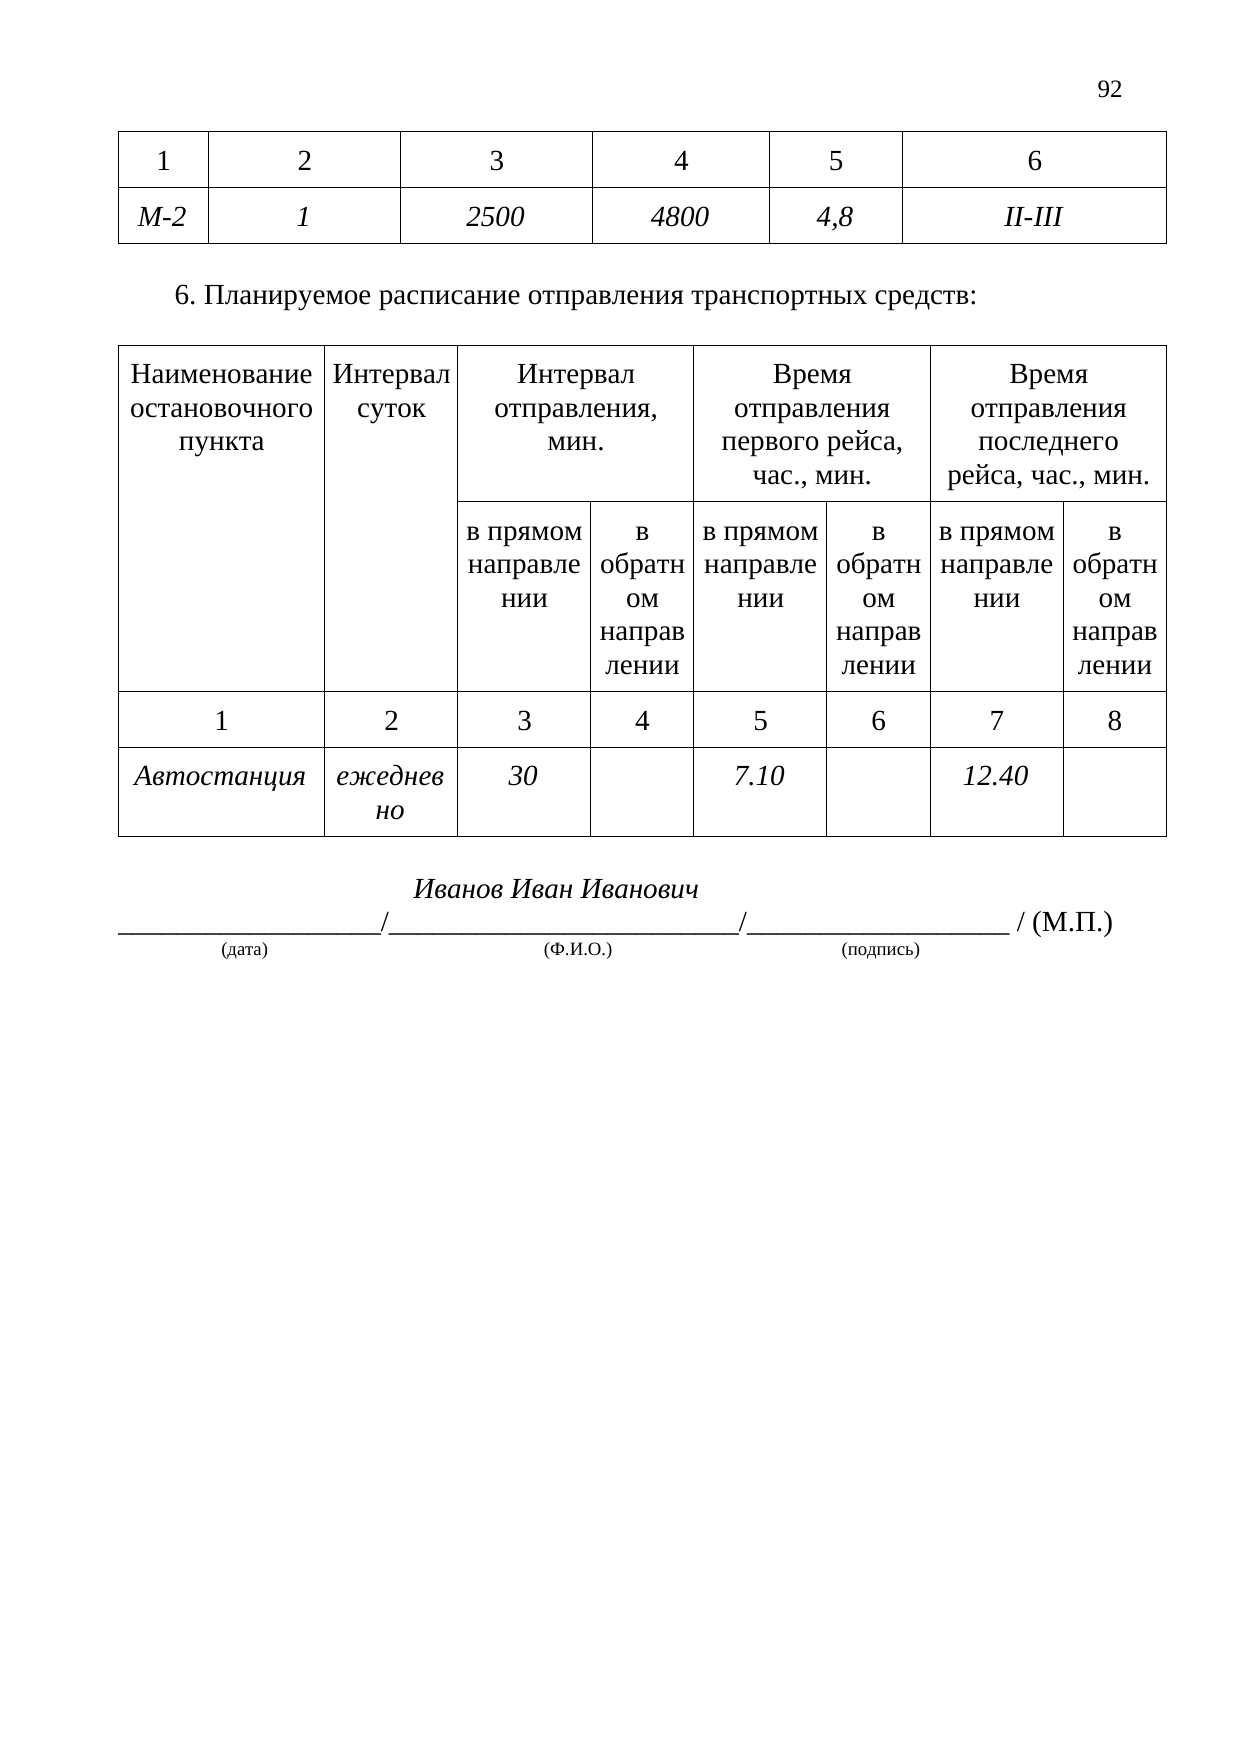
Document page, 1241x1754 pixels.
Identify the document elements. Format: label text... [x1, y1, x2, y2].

table_cell 7 [931, 692, 1063, 747]
table_cell 6 [827, 692, 930, 747]
table_cell 8 [1064, 692, 1166, 747]
table_cell 4 [591, 692, 693, 747]
table_cell 6 [903, 132, 1166, 187]
table_cell в обратном направлении [827, 502, 930, 691]
table_header Интервал отправления, мин. [458, 346, 693, 501]
table_cell 2 [325, 692, 457, 747]
table_cell 7.10 [694, 748, 826, 836]
table_cell 1 [119, 692, 324, 747]
table_cell в прямом направлении [694, 502, 826, 691]
table_cell ежедневно [325, 748, 457, 836]
text 6. Планируемое расписание отправления транспортных средств: [118, 277, 1122, 311]
table_cell 5 [770, 132, 902, 187]
table_cell 2500 [401, 188, 592, 243]
table_header Время отправления последнего рейса, час., мин. [931, 346, 1166, 501]
table_cell 3 [401, 132, 592, 187]
table_cell в обратном направлении [1064, 502, 1166, 691]
text __________________/________________________/__________________ / (М.П.) [118, 904, 1122, 938]
table_cell 4,8 [770, 188, 902, 243]
table_cell 4 [593, 132, 769, 187]
table_cell в прямом направлении [458, 502, 590, 691]
table_cell 1 [119, 132, 208, 187]
text (дата) (Ф.И.О.) (подпись) [118, 938, 1122, 959]
table_header Время отправления первого рейса, час., мин. [694, 346, 930, 501]
table_cell 3 [458, 692, 590, 747]
table_cell II-III [903, 188, 1166, 243]
table_cell М-2 [119, 188, 208, 243]
table_header Интервал суток [325, 346, 457, 691]
table_cell 4800 [593, 188, 769, 243]
table_cell 30 [458, 748, 590, 836]
table_cell 1 [209, 188, 400, 243]
table_cell 12.40 [931, 748, 1063, 836]
table_cell в обратном направлении [591, 502, 693, 691]
table_cell [827, 748, 930, 836]
table_cell [1064, 748, 1166, 836]
table_cell [591, 748, 693, 836]
table_header Наименование остановочного пункта [119, 346, 324, 691]
table_cell Автостанция [119, 748, 324, 836]
text Иванов Иван Иванович [118, 871, 1122, 904]
table_cell 2 [209, 132, 400, 187]
table_cell 5 [694, 692, 826, 747]
table_cell в прямом направлении [931, 502, 1063, 691]
